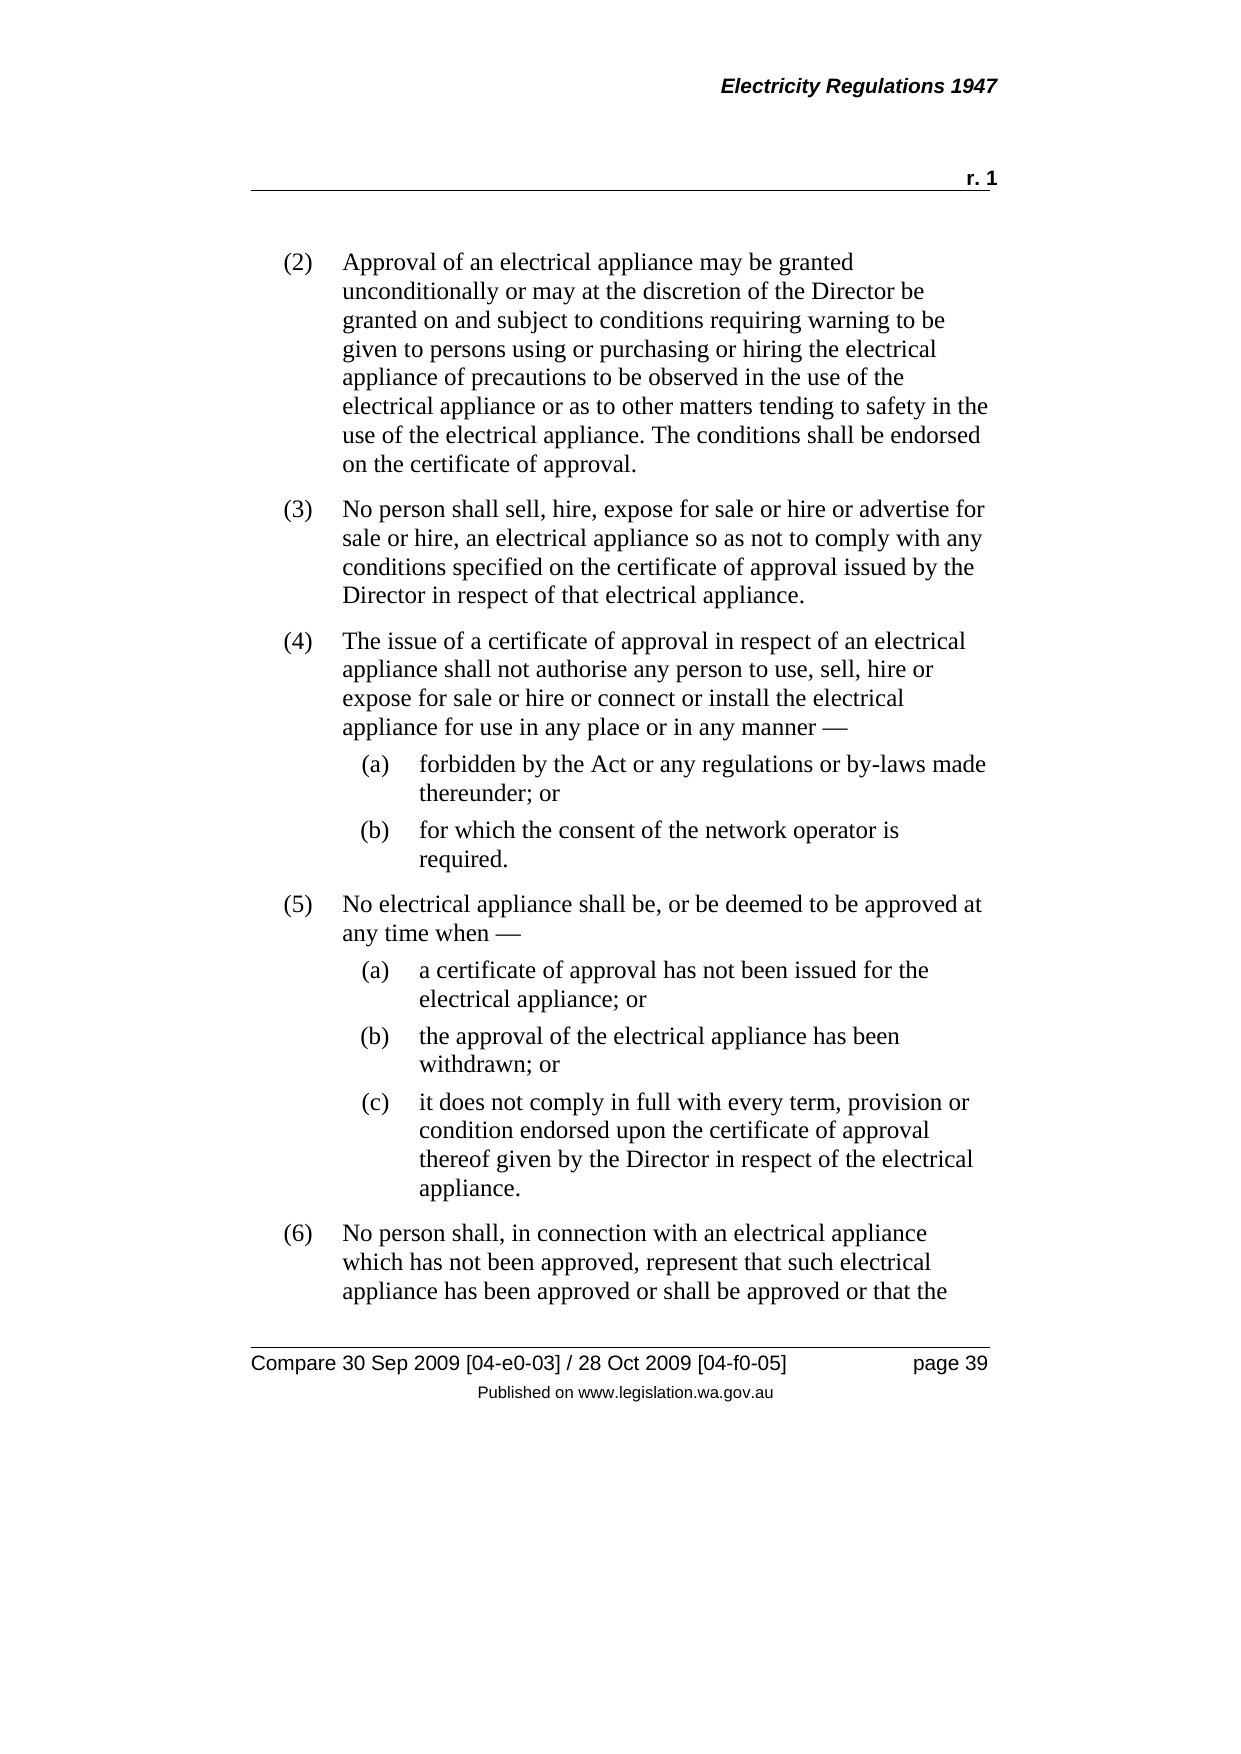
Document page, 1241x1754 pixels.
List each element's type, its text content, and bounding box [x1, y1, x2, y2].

text (5) No electrical appliance shall be, or be deemed to be approved at any time when — [251, 889, 990, 947]
text (a) a certificate of approval has not been issued for the electrical appliance; or [251, 955, 990, 1012]
text (b) the approval of the electrical appliance has been withdrawn; or [251, 1021, 990, 1078]
text (2) Approval of an electrical appliance may be granted unconditionally or may at the discretion of the Director be granted on and subject to conditions requiring warning to be given to persons using or purchasing or hiring the electrical appliance of precautions to be observed in the use of the electrical appliance or as to other matters tending to safety in the use of the electrical appliance. The conditions shall be endorsed on the certificate of approval. [251, 247, 990, 477]
text (3) No person shall sell, hire, expose for sale or hire or advertise for sale or hire, an electrical appliance so as not to comply with any conditions specified on the certificate of approval issued by the Director in respect of that electrical appliance. [251, 494, 990, 609]
text (b) for which the consent of the network operator is required. [251, 815, 990, 872]
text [251, 1218, 990, 1304]
text (a) forbidden by the Act or any regulations or by-laws made thereunder; or [251, 749, 990, 807]
text (c) it does not comply in full with every term, provision or condition endorsed upon the certificate of approval thereof given by the Director in respect of the electrical appliance. [251, 1087, 990, 1202]
text (4) The issue of a certificate of approval in respect of an electrical appliance shall not authorise any person to use, sell, hire or expose for sale or hire or connect or install the electrical appliance for use in any place or in any manner — [251, 626, 990, 741]
